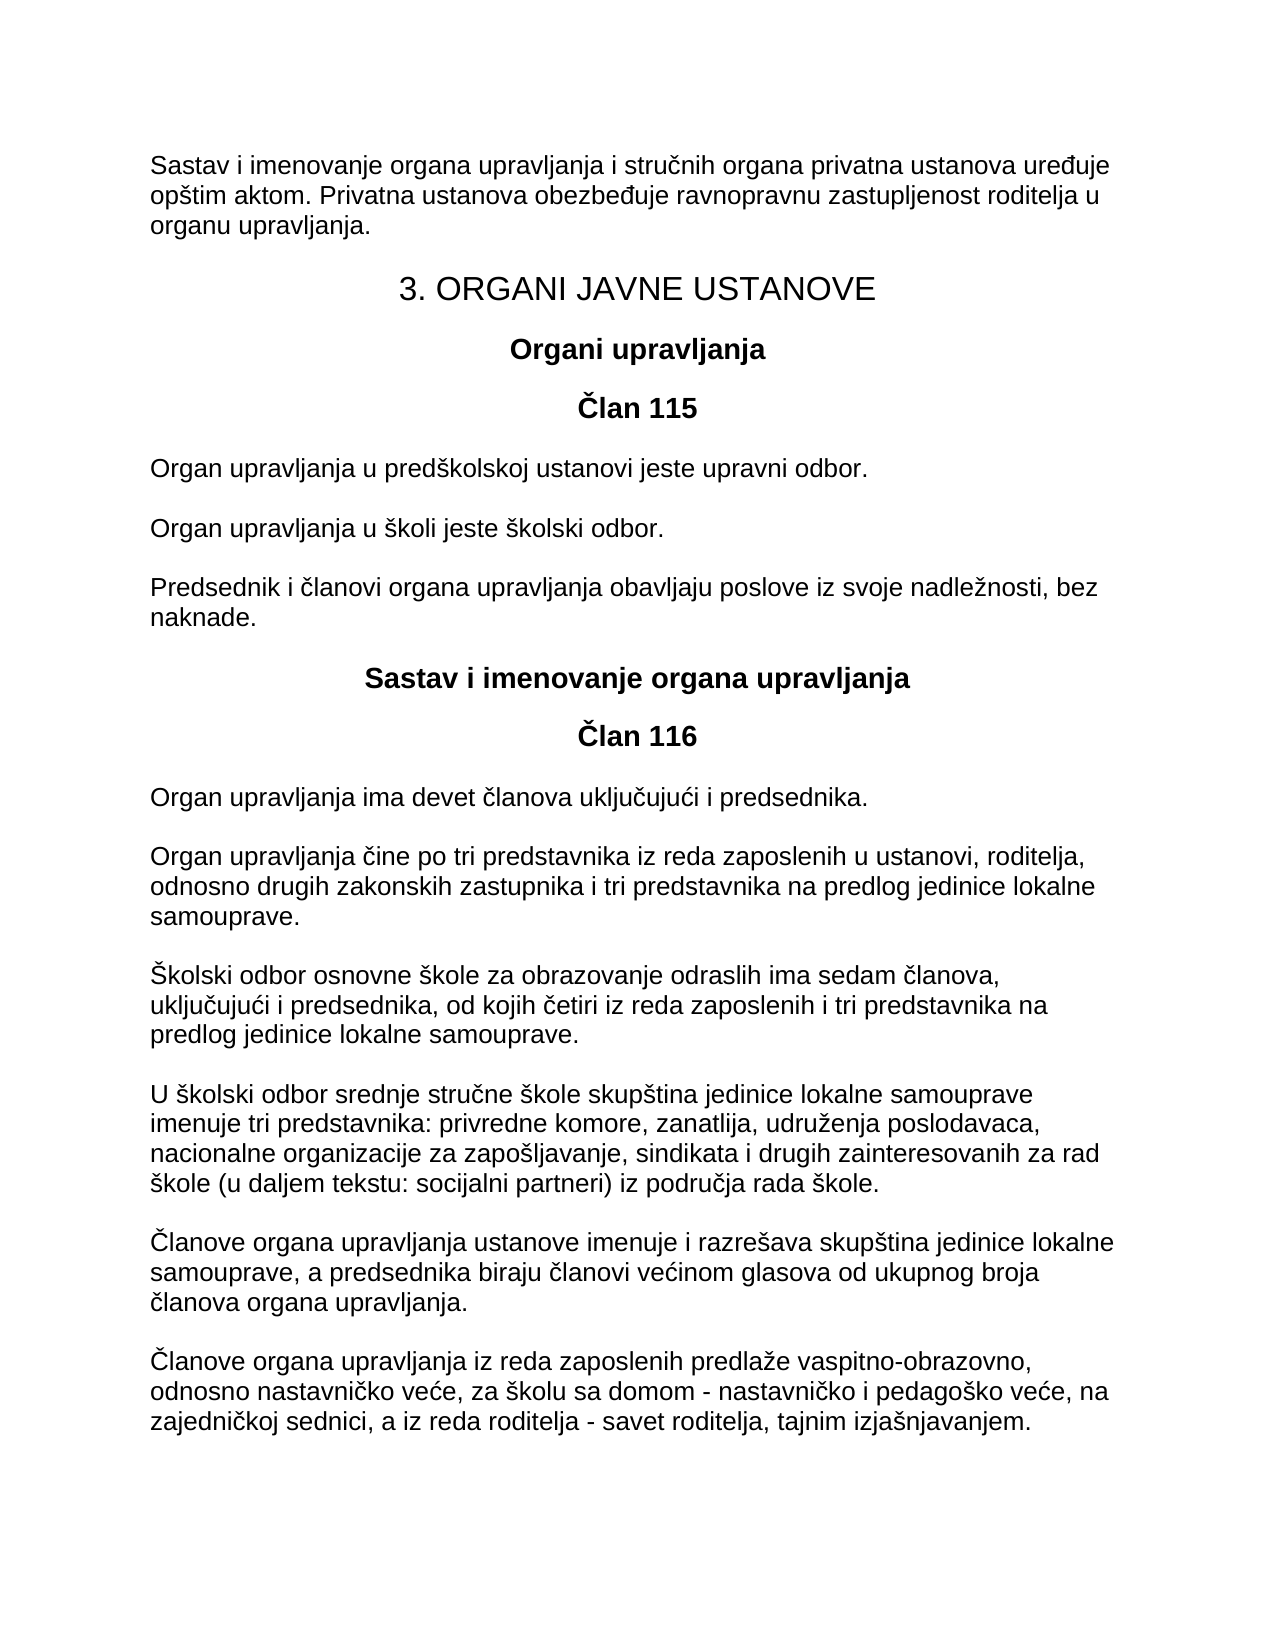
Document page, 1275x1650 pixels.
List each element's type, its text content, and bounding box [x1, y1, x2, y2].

text Sastav i imenovanje organa upravljanja i stručnih organa privatna ustanova uređuje opštim aktom. Privatna ustanova obezbeđuje ravnopravnu zastupljenost roditelja u organu upravljanja. [150, 150, 1125, 240]
text Članove organa upravljanja ustanove imenuje i razrešava skupština jedinice lokalne samouprave, a predsednika biraju članovi većinom glasova od ukupnog broja članova organa upravljanja. [150, 1227, 1125, 1317]
text Organ upravljanja ima devet članova uključujući i predsednika. [150, 782, 1125, 812]
text Članove organa upravljanja iz reda zaposlenih predlaže vaspitno-obrazovno, odnosno nastavničko veće, za školu sa domom - nastavničko i pedagoško veće, na zajedničkoj sednici, a iz reda roditelja - savet roditelja, tajnim izjašnjavanjem. [150, 1346, 1125, 1436]
text U školski odbor srednje stručne škole skupština jedinice lokalne samouprave imenuje tri predstavnika: privredne komore, zanatlija, udruženja poslodavaca, nacionalne organizacije za zapošljavanje, sindikata i drugih zainteresovanih za rad škole (u daljem tekstu: socijalni partneri) iz područja rada škole. [150, 1079, 1125, 1198]
text 3. ORGANI JAVNE USTANOVE [150, 269, 1125, 307]
text Organ upravljanja u školi jeste školski odbor. [150, 513, 1125, 542]
text Član 115 [150, 391, 1125, 424]
text Predsednik i članovi organa upravljanja obavljaju poslove iz svoje nadležnosti, bez naknade. [150, 572, 1125, 631]
text Organi upravljanja [150, 332, 1125, 366]
text Član 116 [150, 719, 1125, 753]
text Organ upravljanja čine po tri predstavnika iz reda zaposlenih u ustanovi, roditelja, odnosno drugih zakonskih zastupnika i tri predstavnika na predlog jedinice lokalne samouprave. [150, 841, 1125, 931]
text Sastav i imenovanje organa upravljanja [150, 661, 1125, 694]
text Organ upravljanja u predškolskoj ustanovi jeste upravni odbor. [150, 453, 1125, 483]
text Školski odbor osnovne škole za obrazovanje odraslih ima sedam članova, uključujući i predsednika, od kojih četiri iz reda zaposlenih i tri predstavnika na predlog jedinice lokalne samouprave. [150, 960, 1125, 1049]
